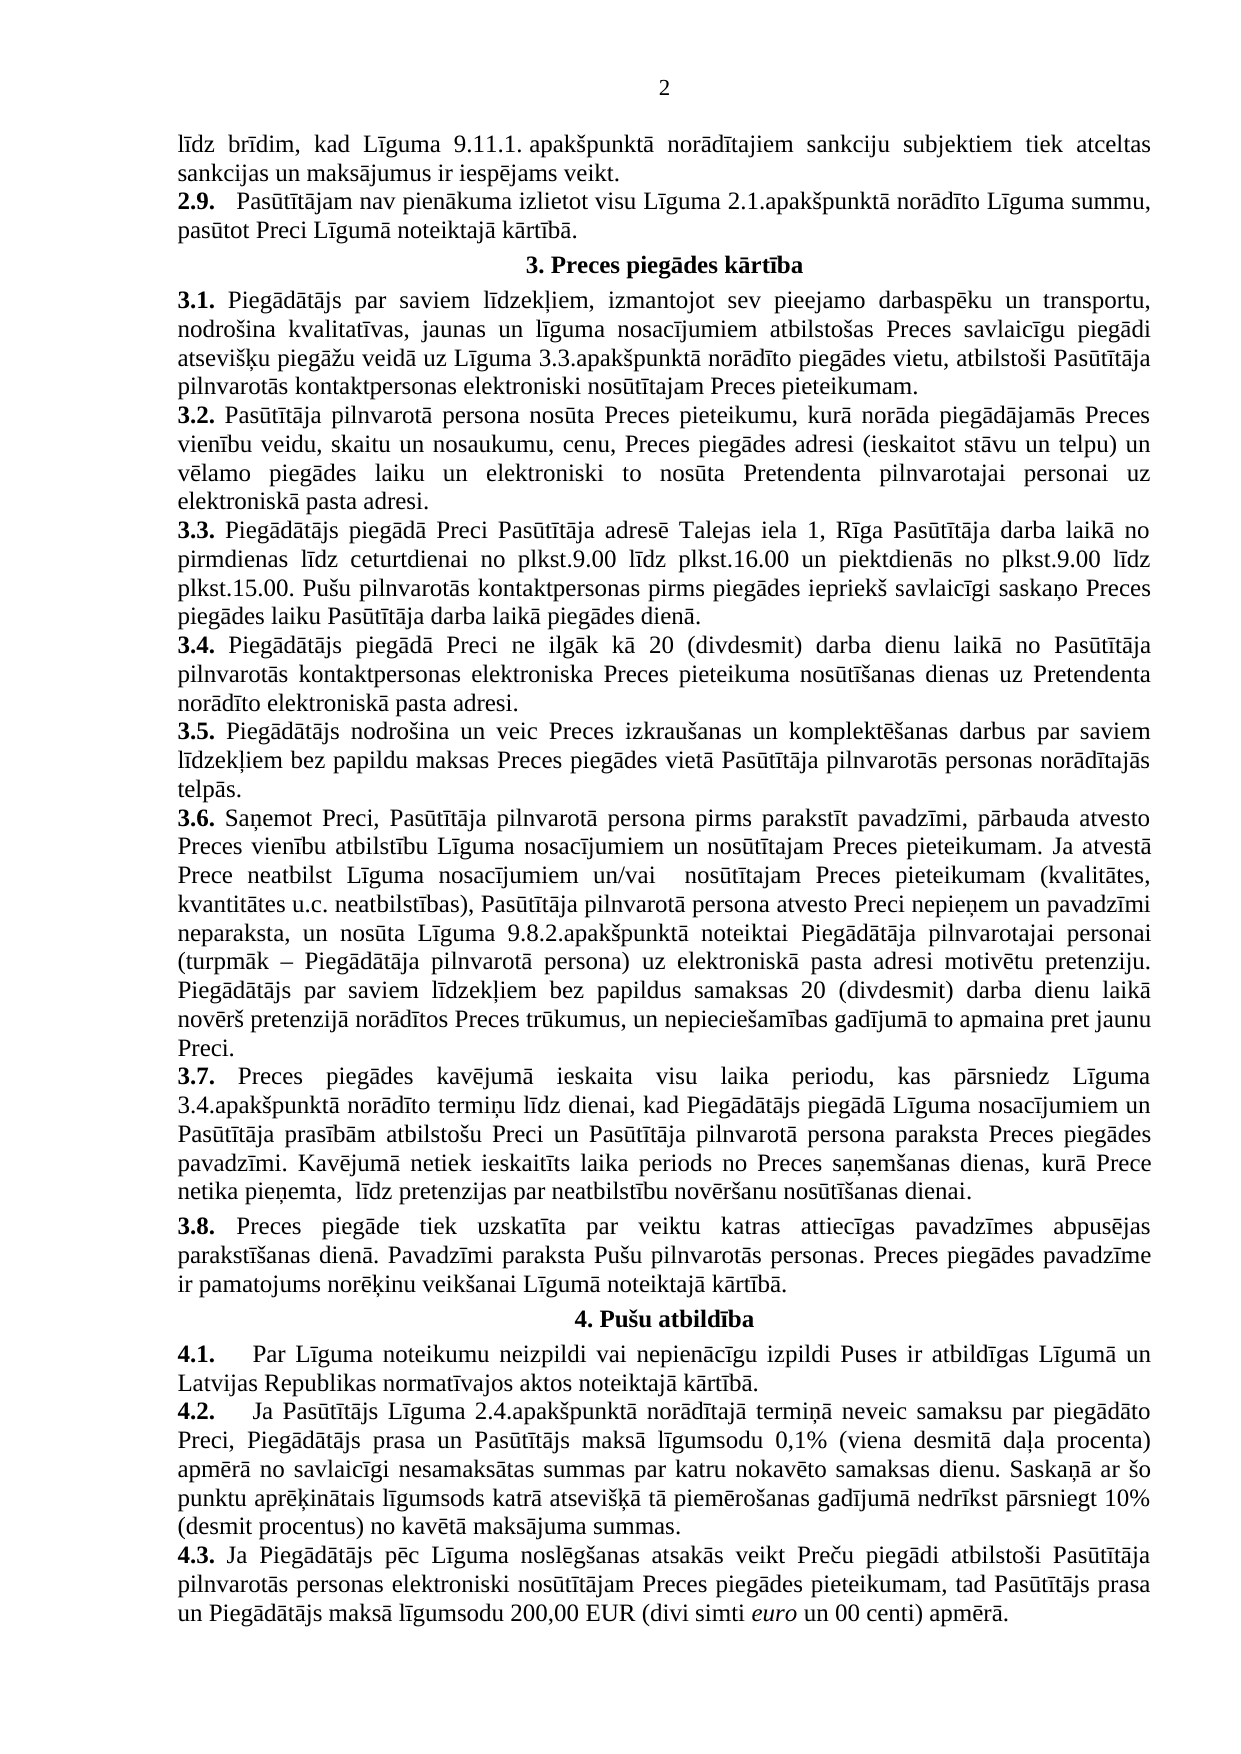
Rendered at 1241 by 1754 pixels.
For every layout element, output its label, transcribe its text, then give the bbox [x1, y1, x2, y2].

text 4. Pušu atbildība [177, 1304, 1152, 1333]
text 3.7. Preces piegādes kavējumā ieskaita visu laika periodu, kas pārsniedz Līguma 3.4.apakšpunktā norādīto termiņu līdz dienai, kad Piegādātājs piegādā Līguma nosacījumiem un Pasūtītāja prasībām atbilstošu Preci un Pasūtītāja pilnvarotā persona paraksta Preces piegādes pavadzīmi. Kavējumā netiek ieskaitīts laika periods no Preces saņemšanas dienas, kurā Prece netika pieņemta, līdz pretenzijas par neatbilstību novēršanu nosūtīšanas dienai. [177, 1061, 1152, 1205]
text 3.2. Pasūtītāja pilnvarotā persona nosūta Preces pieteikumu, kurā norāda piegādājamās Preces vienību veidu, skaitu un nosaukumu, cenu, Preces piegādes adresi (ieskaitot stāvu un telpu) un vēlamo piegādes laiku un elektroniski to nosūta Pretendenta pilnvarotajai personai uz elektroniskā pasta adresi. [177, 400, 1152, 515]
text 3.8. Preces piegāde tiek uzskatīta par veiktu katras attiecīgas pavadzīmes abpusējas parakstīšanas dienā. Pavadzīmi paraksta Pušu pilnvarotās personas. Preces piegādes pavadzīme ir pamatojums norēķinu veikšanai Līgumā noteiktajā kārtībā. [177, 1211, 1152, 1298]
text 3.4. Piegādātājs piegādā Preci ne ilgāk kā 20 (divdesmit) darba dienu laikā no Pasūtītāja pilnvarotās kontaktpersonas elektroniska Preces pieteikuma nosūtīšanas dienas uz Pretendenta norādīto elektroniskā pasta adresi. [177, 630, 1152, 716]
text 4.1. Par Līguma noteikumu neizpildi vai nepienācīgu izpildi Puses ir atbildīgas Līgumā un Latvijas Republikas normatīvajos aktos noteiktajā kārtībā. [177, 1339, 1152, 1396]
list Pasūtītājam nav pienākuma izlietot visu Līguma 2.1.apakšpunktā norādīto Līguma summu, pasūtot Preci Līgumā noteiktajā kārtībā. [177, 186, 1152, 244]
text 4.2. Ja Pasūtītājs Līguma 2.4.apakšpunktā norādītajā termiņā neveic samaksu par piegādāto Preci, Piegādātājs prasa un Pasūtītājs maksā līgumsodu 0,1% (viena desmitā daļa procenta) apmērā no savlaicīgi nesamaksātas summas par katru nokavēto samaksas dienu. Saskaņā ar šo punktu aprēķinātais līgumsods katrā atsevišķā tā piemērošanas gadījumā nedrīkst pārsniegt 10% (desmit procentus) no kavētā maksājuma summas. [177, 1396, 1152, 1540]
text 4.3. Ja Piegādātājs pēc Līguma noslēgšanas atsakās veikt Preču piegādi atbilstoši Pasūtītāja pilnvarotās personas elektroniski nosūtītājam Preces piegādes pieteikumam, tad Pasūtītājs prasa un Piegādātājs maksā līgumsodu 200,00 EUR (divi simti euro un 00 centi) apmērā. [177, 1540, 1152, 1626]
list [177, 129, 1152, 186]
text 3.6. Saņemot Preci, Pasūtītāja pilnvarotā persona pirms parakstīt pavadzīmi, pārbauda atvesto Preces vienību atbilstību Līguma nosacījumiem un nosūtītajam Preces pieteikumam. Ja atvestā Prece neatbilst Līguma nosacījumiem un/vai nosūtītajam Preces pieteikumam (kvalitātes, kvantitātes u.c. neatbilstības), Pasūtītāja pilnvarotā persona atvesto Preci nepieņem un pavadzīmi neparaksta, un nosūta Līguma 9.8.2.apakšpunktā noteiktai Piegādātāja pilnvarotajai personai (turpmāk – Piegādātāja pilnvarotā persona) uz elektroniskā pasta adresi motivētu pretenziju. Piegādātājs par saviem līdzekļiem bez papildus samaksas 20 (divdesmit) darba dienu laikā novērš pretenzijā norādītos Preces trūkumus, un nepieciešamības gadījumā to apmaina pret jaunu Preci. [177, 803, 1152, 1061]
text 3. Preces piegādes kārtība [177, 250, 1152, 279]
text 3.5. Piegādātājs nodrošina un veic Preces izkraušanas un komplektēšanas darbus par saviem līdzekļiem bez papildu maksas Preces piegādes vietā Pasūtītāja pilnvarotās personas norādītajās telpās. [177, 716, 1152, 803]
text 3.1. Piegādātājs par saviem līdzekļiem, izmantojot sev pieejamo darbaspēku un transportu, nodrošina kvalitatīvas, jaunas un līguma nosacījumiem atbilstošas Preces savlaicīgu piegādi atsevišķu piegāžu veidā uz Līguma 3.3.apakšpunktā norādīto piegādes vietu, atbilstoši Pasūtītāja pilnvarotās kontaktpersonas elektroniski nosūtītajam Preces pieteikumam. [177, 285, 1152, 400]
text 3.3. Piegādātājs piegādā Preci Pasūtītāja adresē Talejas iela 1, Rīga Pasūtītāja darba laikā no pirmdienas līdz ceturtdienai no plkst.9.00 līdz plkst.16.00 un piektdienās no plkst.9.00 līdz plkst.15.00. Pušu pilnvarotās kontaktpersonas pirms piegādes iepriekš savlaicīgi saskaņo Preces piegādes laiku Pasūtītāja darba laikā piegādes dienā. [177, 515, 1152, 630]
